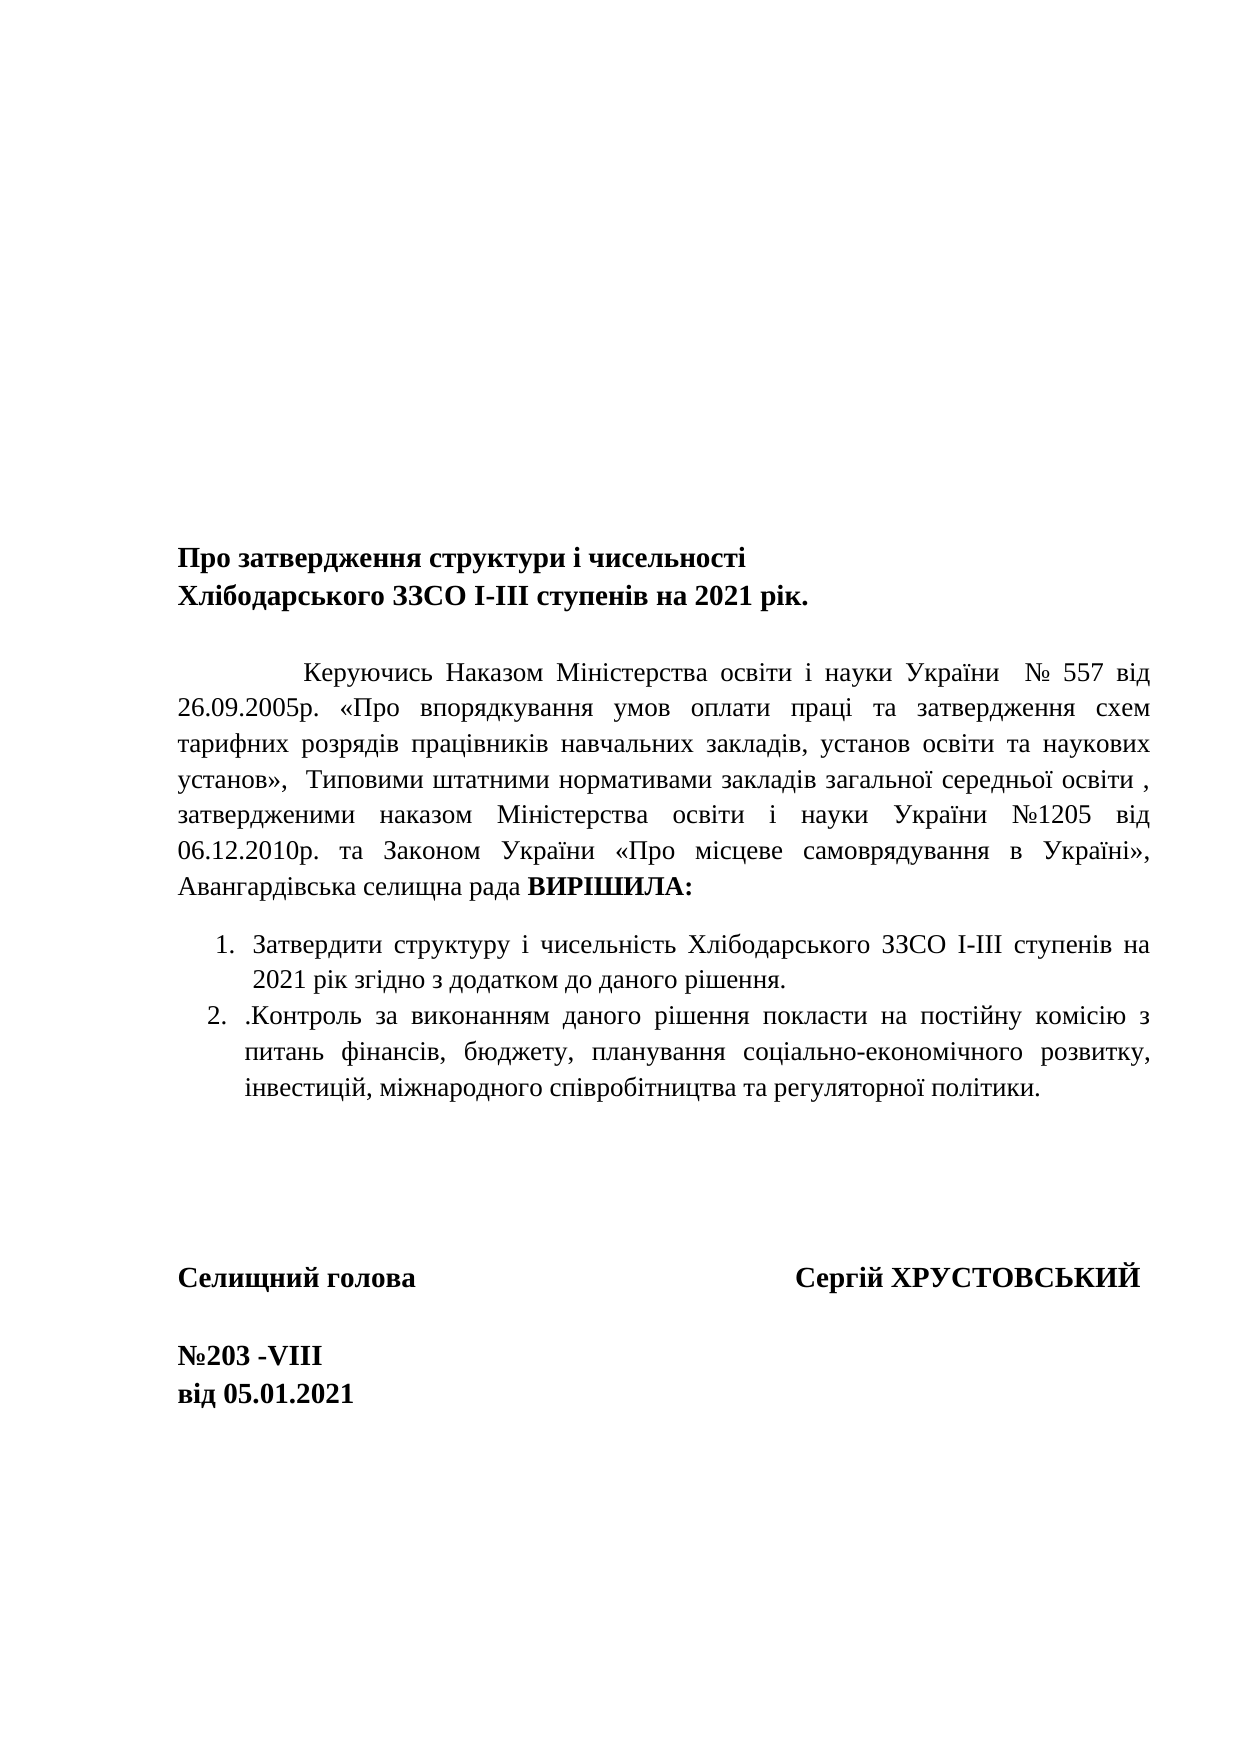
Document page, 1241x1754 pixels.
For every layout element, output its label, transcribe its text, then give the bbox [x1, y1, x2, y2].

text Керуючись Наказом Міністерства освіти і науки України № 557 від 26.09.2005р. «Про впорядкування умов оплати праці та затвердження схем тарифних розрядів працівників навчальних закладів, установ освіти та наукових установ», Типовими штатними нормативами закладів загальної середньої освіти , затвердженими наказом Міністерства освіти і науки України №1205 від 06.12.2010р. та Законом України «Про місцеве самоврядування в Україні», Авангардівська селищна рада ВИРІШИЛА: [177, 656, 1152, 901]
text №203 -VIIІ [177, 1338, 1152, 1371]
text від 05.01.2021 [177, 1376, 1152, 1410]
text Селищний голова Сергій ХРУСТОВСЬКИЙ [177, 1261, 1152, 1294]
text Про затвердження структури і чисельності [177, 540, 1152, 573]
list Затвердити структуру і чисельність Хлібодарського ЗЗСО І-ІІІ ступенів на 2021 рік згідно з додатком до даного рішення. [215, 928, 1152, 994]
text Хлібодарського ЗЗСО І-ІІІ ступенів на 2021 рік. [177, 578, 1152, 612]
list .Контроль за виконанням даного рішення покласти на постійну комісію з питань фінансів, бюджету, планування соціально-економічного розвитку, інвестицій, міжнародного співробітництва та регуляторної політики. [207, 999, 1152, 1102]
